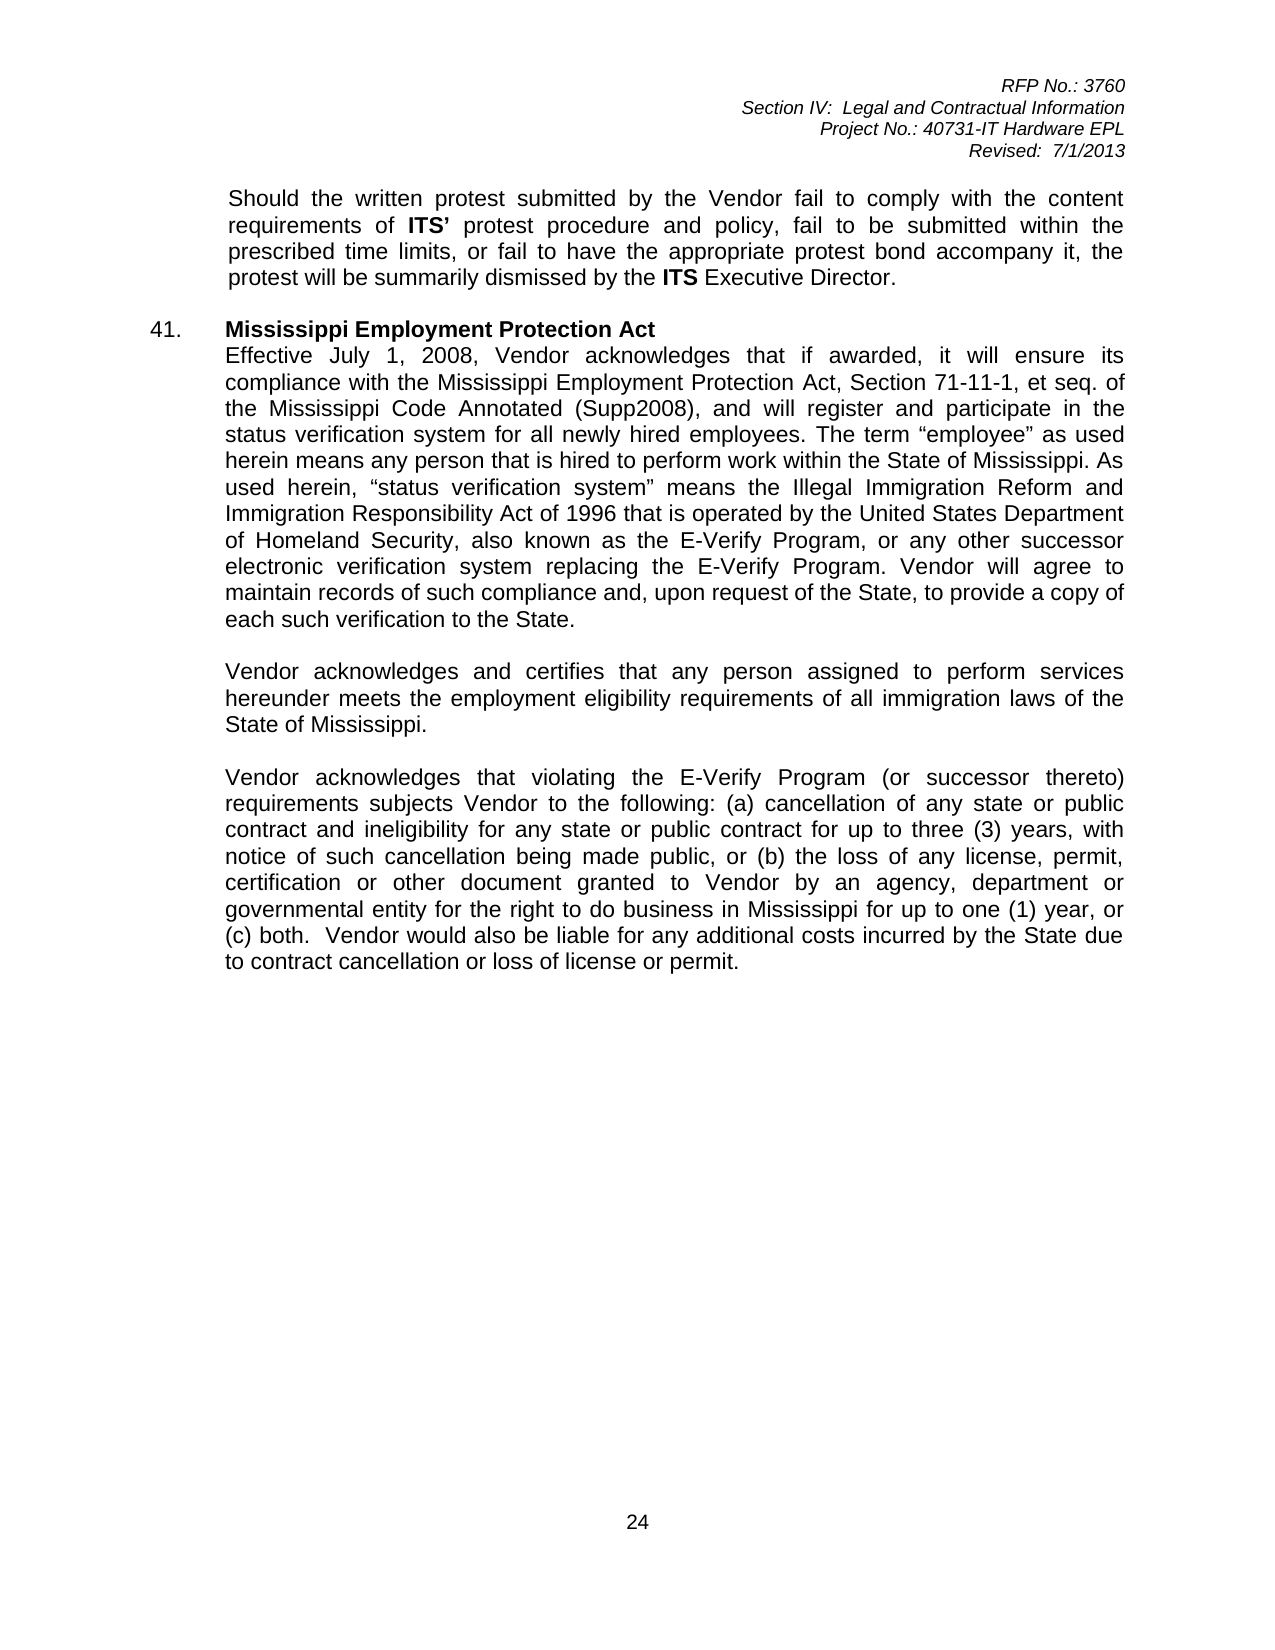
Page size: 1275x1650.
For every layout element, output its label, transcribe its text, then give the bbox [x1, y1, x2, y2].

text Effective July 1, 2008, Vendor acknowledges that if awarded, it will ensure its compliance with the Mississippi Employment Protection Act, Section 71-11-1, et seq. of the Mississippi Code Annotated (Supp2008), and will register and participate in the status verification system for all newly hired employees. The term “employee” as used herein means any person that is hired to perform work within the State of Mississippi. As used herein, “status verification system” means the Illegal Immigration Reform and Immigration Responsibility Act of 1996 that is operated by the United States Department of Homeland Security, also known as the E-Verify Program, or any other successor electronic verification system replacing the E-Verify Program. Vendor will agree to maintain records of such compliance and, upon request of the State, to provide a copy of each such verification to the State. [150, 342, 1125, 632]
text Mississippi Employment Protection Act [150, 316, 1125, 342]
text Vendor acknowledges that violating the E-Verify Program (or successor thereto) requirements subjects Vendor to the following: (a) cancellation of any state or public contract and ineligibility for any state or public contract for up to three (3) years, with notice of such cancellation being made public, or (b) the loss of any license, permit, certification or other document granted to Vendor by an agency, department or governmental entity for the right to do business in Mississippi for up to one (1) year, or (c) both. Vendor would also be liable for any additional costs incurred by the State due to contract cancellation or loss of license or permit. [225, 764, 1125, 974]
list Should the written protest submitted by the Vendor fail to comply with the content requirements of ITS’ protest procedure and policy, fail to be submitted within the prescribed time limits, or fail to have the appropriate protest bond accompany it, the protest will be summarily dismissed by the ITS Executive Director. [228, 185, 1125, 291]
text Vendor acknowledges and certifies that any person assigned to perform services hereunder meets the employment eligibility requirements of all immigration laws of the State of Mississippi. [225, 658, 1125, 737]
